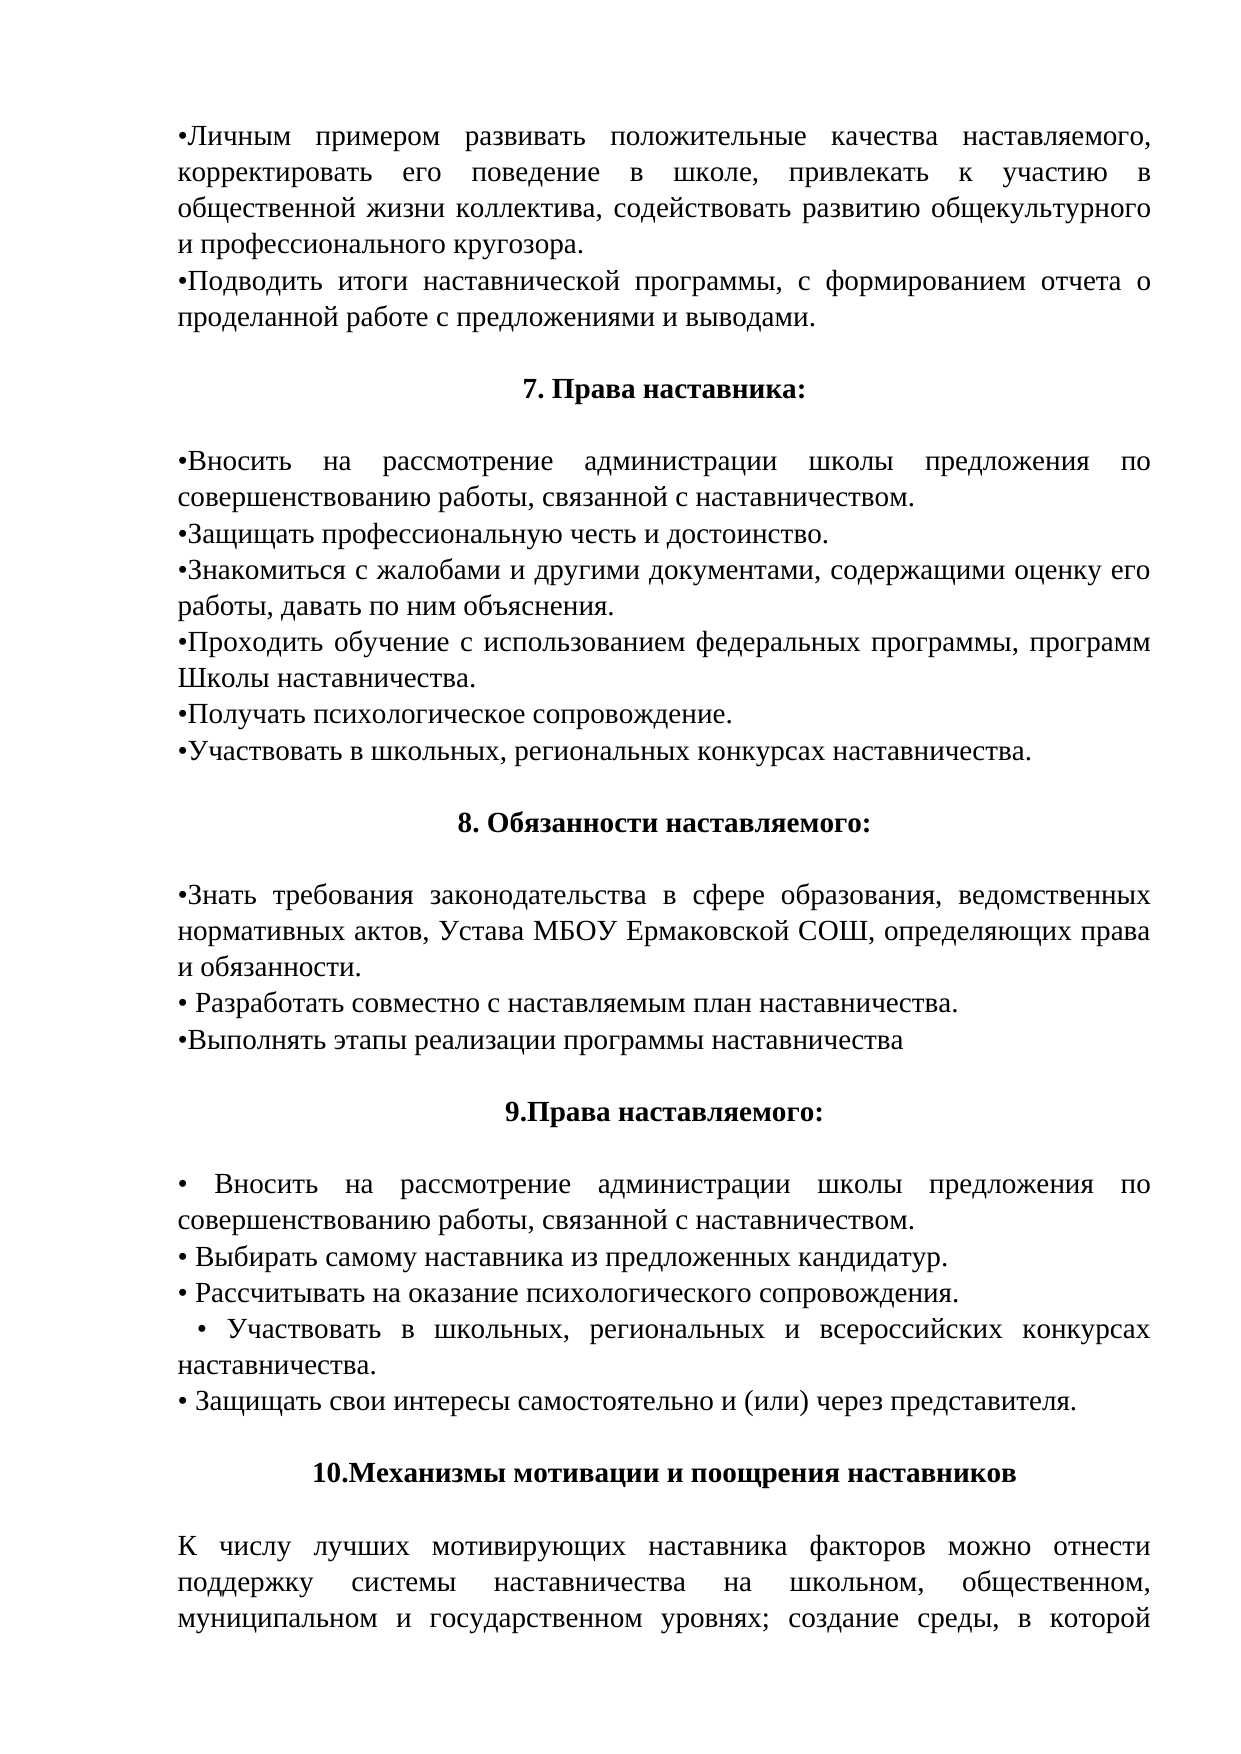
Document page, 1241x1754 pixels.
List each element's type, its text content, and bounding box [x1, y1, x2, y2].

text 9.Права наставляемого: [177, 1094, 1152, 1128]
text • Вносить на рассмотрение администрации школы предложения по совершенствованию работы, связанной с наставничеством. [177, 1166, 1152, 1236]
text •Участвовать в школьных, региональных конкурсах наставничества. [177, 733, 1152, 766]
text •Личным примером развивать положительные качества наставляемого, корректировать его поведение в школе, привлекать к участию в общественной жизни коллектива, содействовать развитию общекультурного и профессионального кругозора. [177, 118, 1152, 260]
text •Выполнять этапы реализации программы наставничества [177, 1022, 1152, 1055]
text • Защищать свои интересы самостоятельно и (или) через представителя. [177, 1383, 1152, 1417]
text •Вносить на рассмотрение администрации школы предложения по совершенствованию работы, связанной с наставничеством. [177, 443, 1152, 513]
text 8. Обязанности наставляемого: [177, 805, 1152, 838]
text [177, 1528, 1152, 1634]
text •Знакомиться с жалобами и другими документами, содержащими оценку его работы, давать по ним объяснения. [177, 552, 1152, 622]
text •Защищать профессиональную честь и достоинство. [177, 516, 1152, 549]
text • Рассчитывать на оказание психологического сопровождения. [177, 1275, 1152, 1308]
text • Выбирать самому наставника из предложенных кандидатур. [177, 1239, 1152, 1272]
text •Знать требования законодательства в сфере образования, ведомственных нормативных актов, Устава МБОУ Ермаковской СОШ, определяющих права и обязанности. [177, 877, 1152, 983]
text •Получать психологическое сопровождение. [177, 696, 1152, 730]
text 7. Права наставника: [177, 371, 1152, 405]
text • Разработать совместно с наставляемым план наставничества. [177, 986, 1152, 1019]
text •Подводить итоги наставнической программы, с формированием отчета о проделанной работе с предложениями и выводами. [177, 263, 1152, 332]
text • Участвовать в школьных, региональных и всероссийских конкурсах наставничества. [177, 1311, 1152, 1381]
text •Проходить обучение с использованием федеральных программы, программ Школы наставничества. [177, 624, 1152, 694]
text 10.Механизмы мотивации и поощрения наставников [177, 1456, 1152, 1489]
